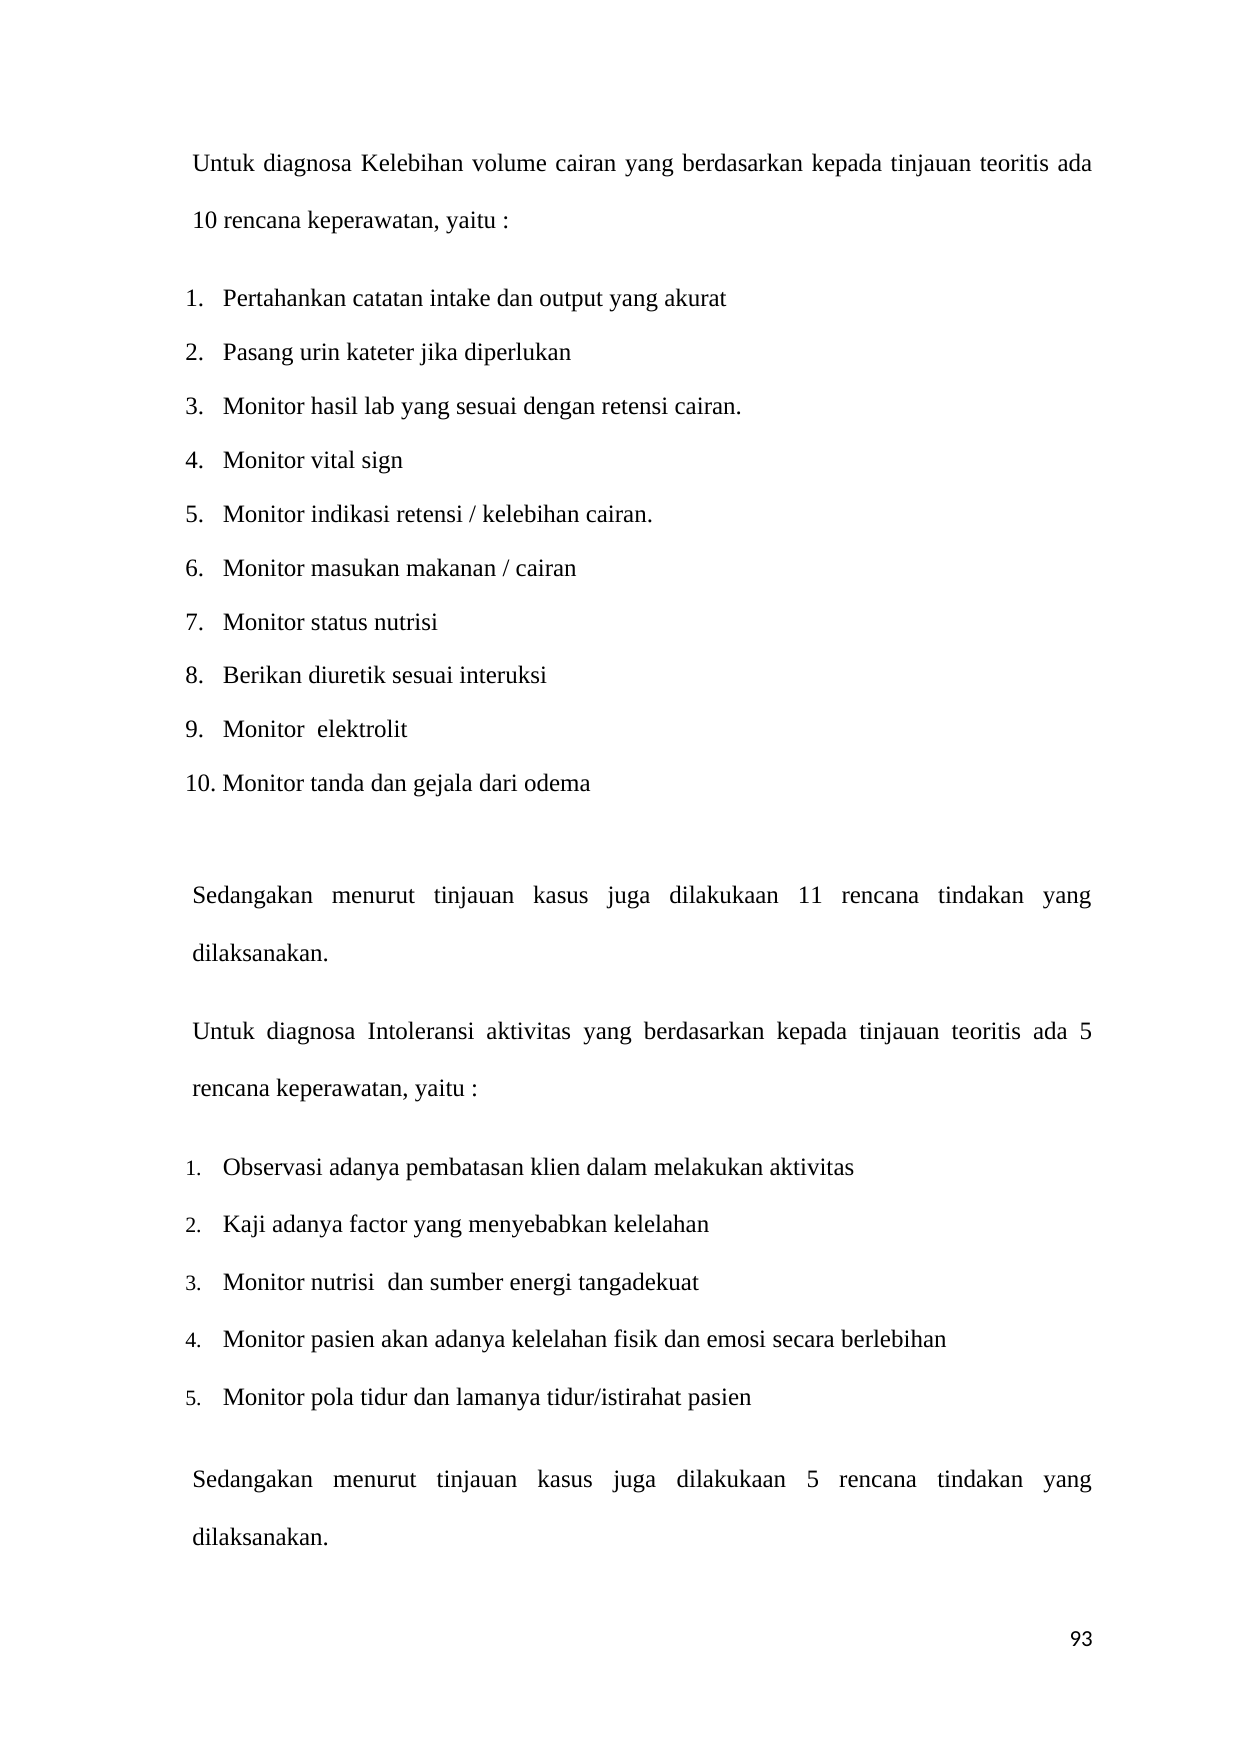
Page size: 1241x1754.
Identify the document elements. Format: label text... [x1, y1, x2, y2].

list Monitor nutrisi dan sumber energi tangadekuat [185, 1267, 1092, 1296]
list Untuk diagnosa Kelebihan volume cairan yang berdasarkan kepada tinjauan teoritis ada 10 rencana keperawatan, yaitu : [192, 148, 1092, 234]
list Kaji adanya factor yang menyebabkan kelelahan [185, 1209, 1092, 1238]
list Berikan diuretik sesuai interuksi [185, 661, 1092, 689]
list Pertahankan catatan intake dan output yang akurat [185, 283, 1092, 312]
list Untuk diagnosa Intoleransi aktivitas yang berdasarkan kepada tinjauan teoritis ada 5 rencana keperawatan, yaitu : [192, 1016, 1092, 1102]
list Monitor pasien akan adanya kelelahan fisik dan emosi secara berlebihan [185, 1324, 1092, 1353]
list Monitor elektrolit [185, 714, 1092, 743]
list Monitor hasil lab yang sesuai dengan retensi cairan. [185, 391, 1092, 420]
list Monitor vital sign [185, 445, 1092, 474]
list Sedangakan menurut tinjauan kasus juga dilakukaan 5 rencana tindakan yang dilaksanakan. [192, 1464, 1092, 1551]
list Monitor indikasi retensi / kelebihan cairan. [185, 499, 1092, 528]
list Monitor masukan makanan / cairan [185, 553, 1092, 582]
list Observasi adanya pembatasan klien dalam melakukan aktivitas [185, 1152, 1092, 1181]
list Monitor pola tidur dan lamanya tidur/istirahat pasien [185, 1382, 1092, 1411]
list Monitor tanda dan gejala dari odema [185, 768, 1092, 797]
list Pasang urin kateter jika diperlukan [185, 337, 1092, 366]
list Monitor status nutrisi [185, 607, 1092, 635]
list Sedangakan menurut tinjauan kasus juga dilakukaan 11 rencana tindakan yang dilaksanakan. [192, 880, 1092, 966]
